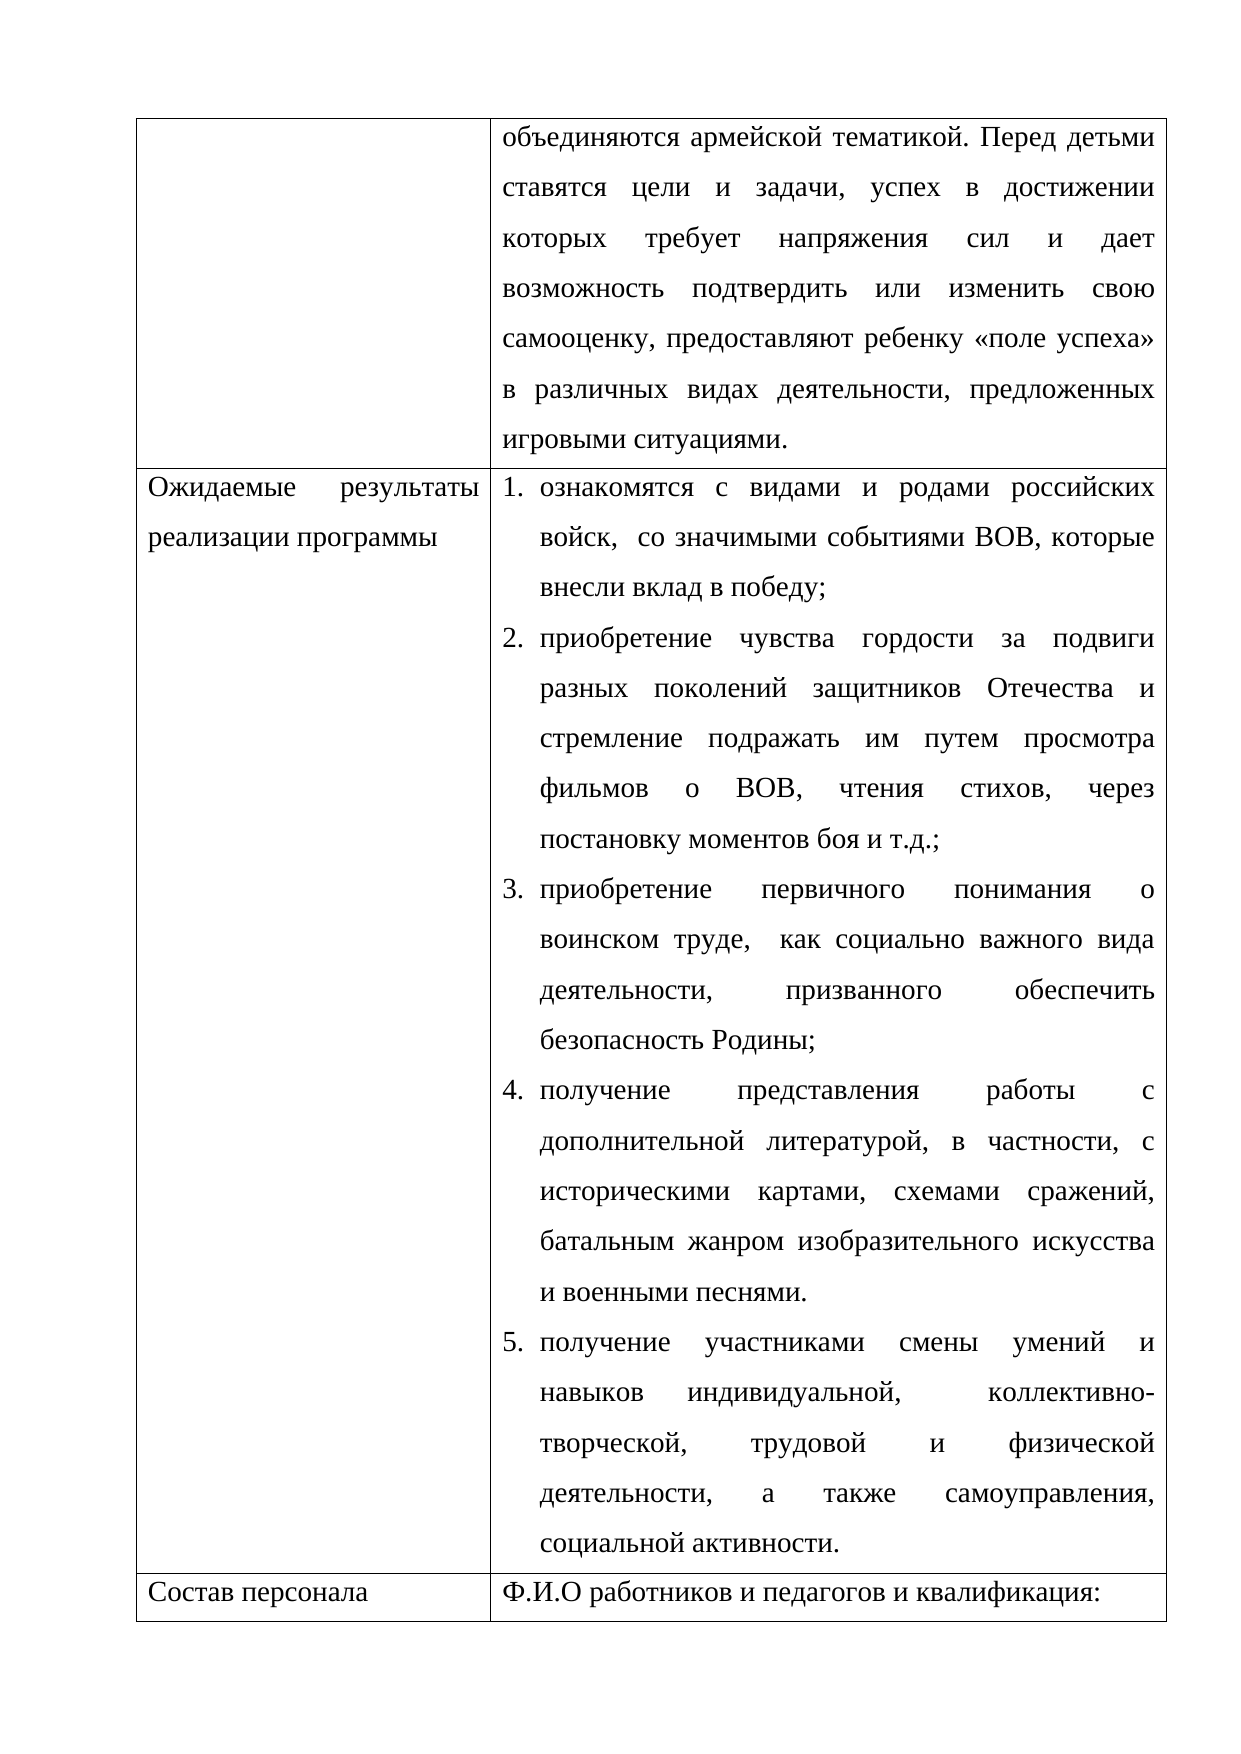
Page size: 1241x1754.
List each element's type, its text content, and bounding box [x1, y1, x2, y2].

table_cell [137, 119, 490, 468]
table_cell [491, 1574, 1166, 1621]
table_cell ознакомятся с видами и родами российских войск, со значимыми событиями ВОВ, которые внесли вклад в победу; приобретение чувства гордости за подвиги разных поколений защитников Отечества и стремление подражать им путем просмотра фильмов о ВОВ, чтения стихов, через постановку моментов боя и т.д.; приобретение первичного понимания о воинском труде, как социально важного вида деятельности, призванного обеспечить безопасность Родины; получение представления работы с дополнительной литературой, в частности, с историческими картами, схемами сражений, батальным жанром изобразительного искусства и военными песнями. получение участниками смены умений и навыков индивидуальной, коллективно-творческой, трудовой и физической деятельности, а также самоуправления, социальной активности. [491, 469, 1166, 1573]
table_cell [491, 119, 1166, 468]
table_cell Ожидаемые результаты реализации программы [137, 469, 490, 1573]
table_cell Состав персонала [137, 1574, 490, 1621]
